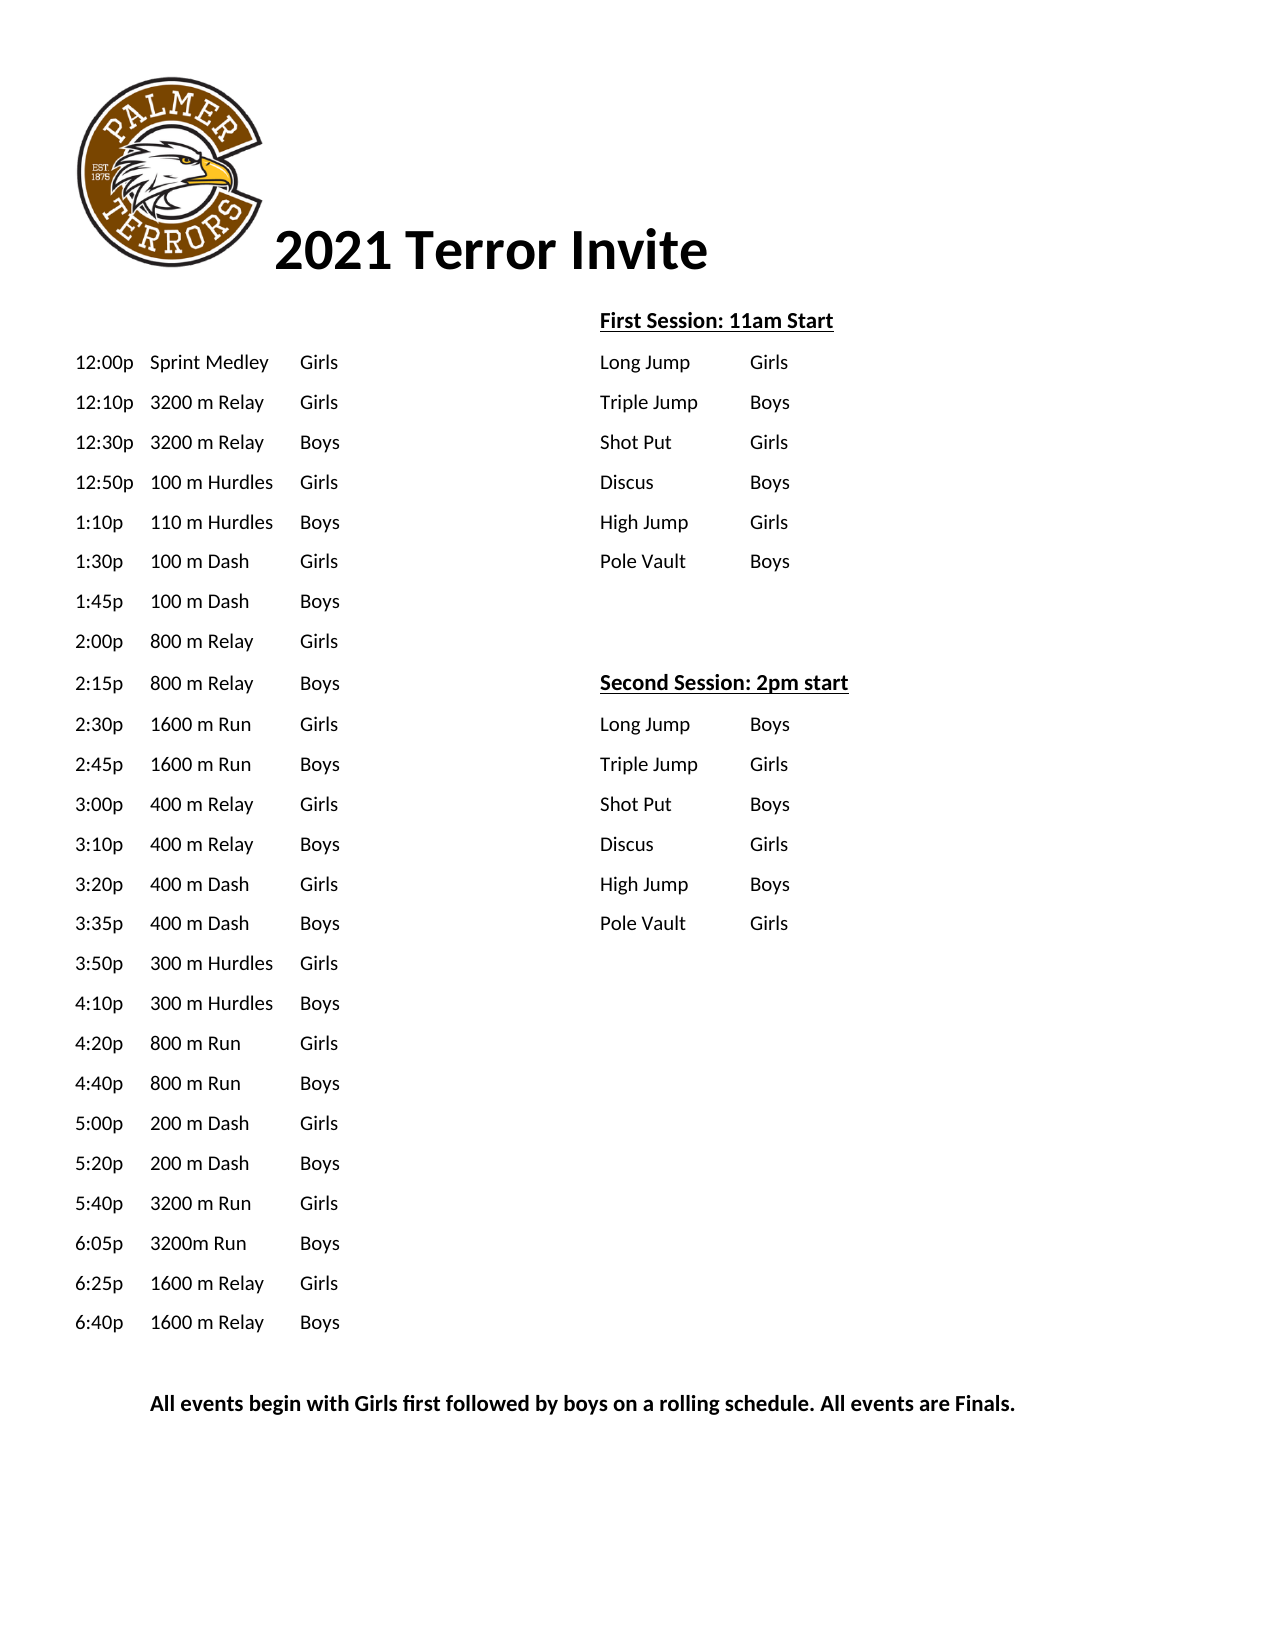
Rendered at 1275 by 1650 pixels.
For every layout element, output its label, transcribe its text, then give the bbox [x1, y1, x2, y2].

text 2:30p 1600 m Run Girls Long Jump Boys [75, 711, 1200, 737]
text 1:10p 110 m Hurdles Boys High Jump Girls [75, 509, 1200, 534]
text 2021 Terror Invite [75, 75, 1200, 284]
text 3:20p 400 m Dash Girls High Jump Boys [75, 871, 1200, 896]
text 3:35p 400 m Dash Boys Pole Vault Girls [75, 911, 1200, 936]
text First Session: 11am Start [75, 306, 1200, 334]
text 2:45p 1600 m Run Boys Triple Jump Girls [75, 751, 1200, 776]
text 12:30p 3200 m Relay Boys Shot Put Girls [75, 429, 1200, 454]
text 1:30p 100 m Dash Girls Pole Vault Boys [75, 549, 1200, 574]
text 4:20p 800 m Run Girls [75, 1030, 1200, 1056]
text 12:50p 100 m Hurdles Girls Discus Boys [75, 469, 1200, 494]
text 3:10p 400 m Relay Boys Discus Girls [75, 831, 1200, 856]
text 5:00p 200 m Dash Girls [75, 1110, 1200, 1136]
text 4:40p 800 m Run Boys [75, 1070, 1200, 1096]
text 12:10p 3200 m Relay Girls Triple Jump Boys [75, 389, 1200, 414]
text 6:05p 3200m Run Boys [75, 1230, 1200, 1255]
text 5:40p 3200 m Run Girls [75, 1190, 1200, 1215]
text 4:10p 300 m Hurdles Boys [75, 990, 1200, 1016]
text 3:00p 400 m Relay Girls Shot Put Boys [75, 791, 1200, 816]
text All events begin with Girls first followed by boys on a rolling schedule. All events are Finals. [75, 1389, 1200, 1417]
picture [75, 75, 264, 270]
text 1:45p 100 m Dash Boys [75, 589, 1200, 614]
text 5:20p 200 m Dash Boys [75, 1150, 1200, 1175]
text 6:40p 1600 m Relay Boys [75, 1309, 1200, 1335]
text 2:15p 800 m Relay Boys Second Session: 2pm start [75, 668, 1200, 696]
text 6:25p 1600 m Relay Girls [75, 1270, 1200, 1295]
text 12:00p Sprint Medley Girls Long Jump Girls [75, 349, 1200, 375]
text 2:00p 800 m Relay Girls [75, 628, 1200, 654]
text 3:50p 300 m Hurdles Girls [75, 951, 1200, 976]
